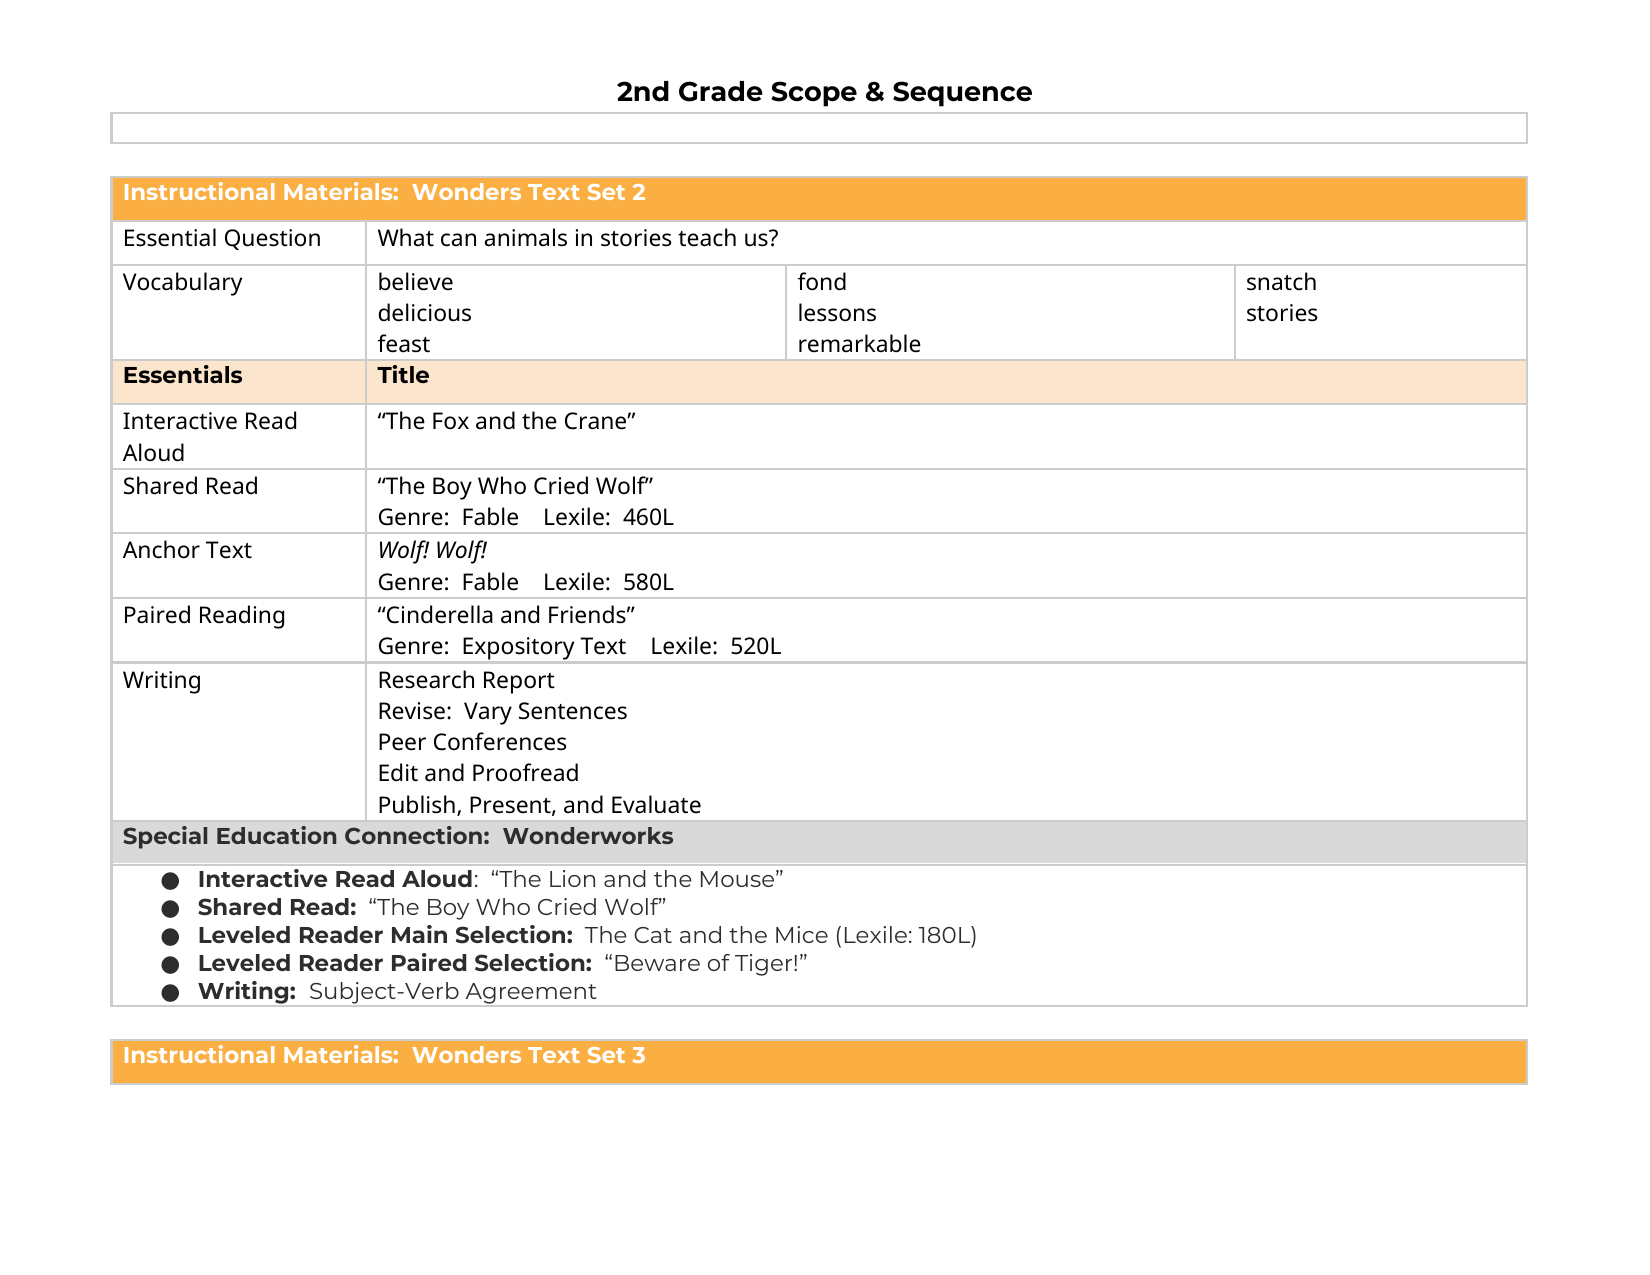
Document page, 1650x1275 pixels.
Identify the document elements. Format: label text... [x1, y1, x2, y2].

table_cell Interactive Read Aloud: “The Lion and the Mouse” Shared Read: “The Boy Who Cried Wolf” Leveled Reader Main Selection: The Cat and the Mice (Lexile: 180L) Leveled Reader Paired Selection: “Beware of Tiger!” Writing: Subject-Verb Agreement [113, 866, 1526, 1005]
table_cell Essential Question [113, 222, 365, 263]
table_cell believe delicious feast [367, 266, 785, 359]
table_cell Writing [113, 664, 365, 820]
table_cell fond lessons remarkable [787, 266, 1234, 359]
table_cell Research Report Revise: Vary Sentences Peer Conferences Edit and Proofread Publish, Present, and Evaluate [367, 664, 1526, 820]
table_cell What can animals in stories teach us? [367, 222, 1526, 263]
table_cell “The Boy Who Cried Wolf” Genre: Fable Lexile: 460L [367, 470, 1526, 532]
table_cell Shared Read [113, 470, 365, 532]
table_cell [113, 114, 1526, 142]
table_cell Essentials [113, 361, 365, 403]
table_cell Special Education Connection: Wonderworks [113, 822, 1526, 863]
table_cell “Cinderella and Friends” Genre: Expository Text Lexile: 520L [367, 599, 1526, 661]
table_header Instructional Materials: Wonders Text Set 3 [113, 1041, 1526, 1083]
table_cell Paired Reading [113, 599, 365, 661]
table_cell “The Fox and the Crane” [367, 405, 1526, 468]
table_cell Title [367, 361, 1526, 403]
table_cell Wolf! Wolf! Genre: Fable Lexile: 580L [367, 534, 1526, 597]
table_cell Vocabulary [113, 266, 365, 359]
table_header Instructional Materials: Wonders Text Set 2 [113, 178, 1526, 220]
table_cell Anchor Text [113, 534, 365, 597]
table_cell Interactive Read Aloud [113, 405, 365, 468]
table_cell snatch stories [1236, 266, 1526, 359]
